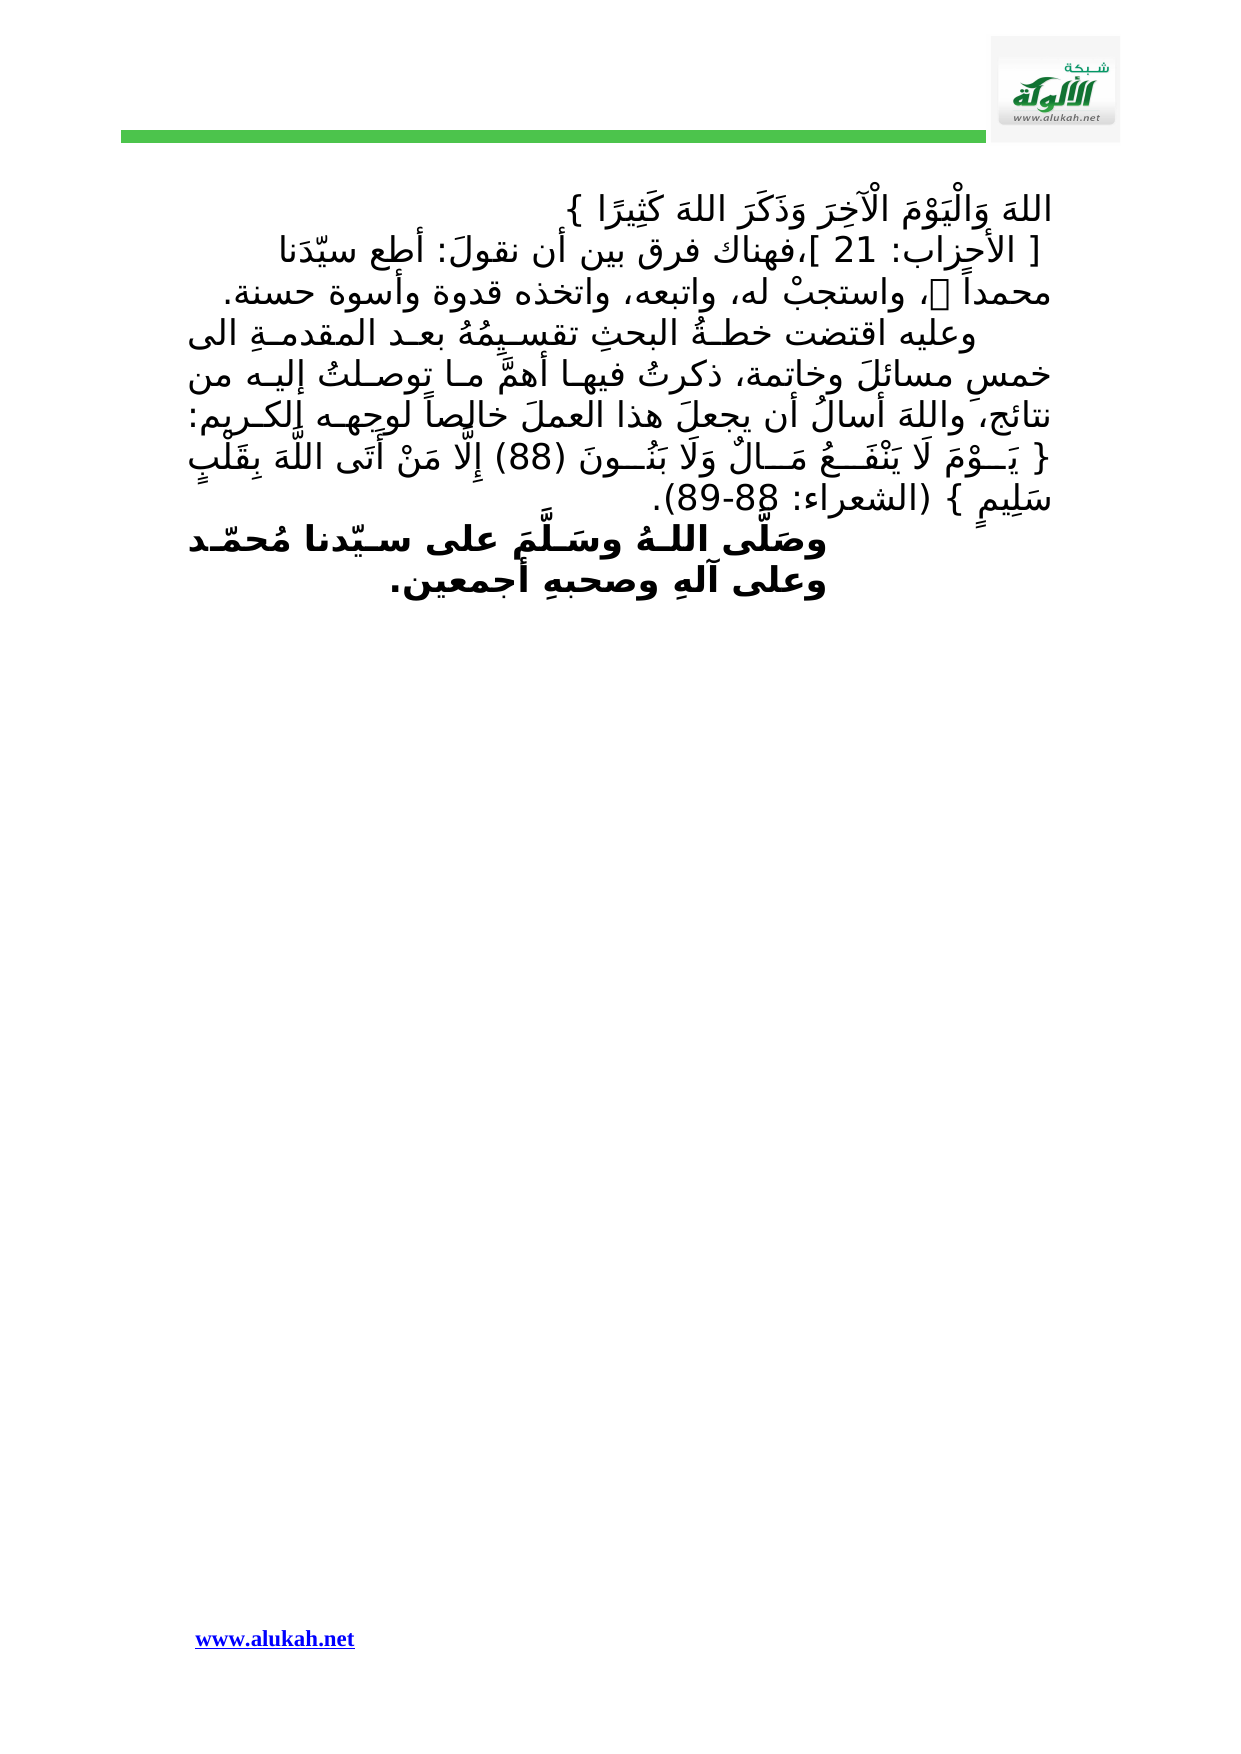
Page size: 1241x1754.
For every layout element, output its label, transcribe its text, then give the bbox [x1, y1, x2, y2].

text وعليه اقتضت خطةُ البحثِ تقسيِمُهُ بعد المقدمةِ الى خمسِ مسائلَ وخاتمة، ذكرتُ فيها أهمَّ ما توصلتُ إليه من نتائج، واللهَ أسالُ أن يجعلَ هذا العملَ خالصاً لوجهه الكريم: { يَوْمَ لَا يَنْفَعُ مَالٌ وَلَا بَنُونَ (88) إِلَّا مَنْ أَتَى اللَّهَ بِقَلْبٍ سَلِيمٍ } (الشعراء: 88-89). [187, 312, 1053, 519]
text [187, 189, 1053, 312]
text وصَلَّى اللهُ وسَلَّمَ على سيّدنا مُحمّد وعلى آلهِ وصحبهِ أجمعين. [187, 519, 828, 601]
